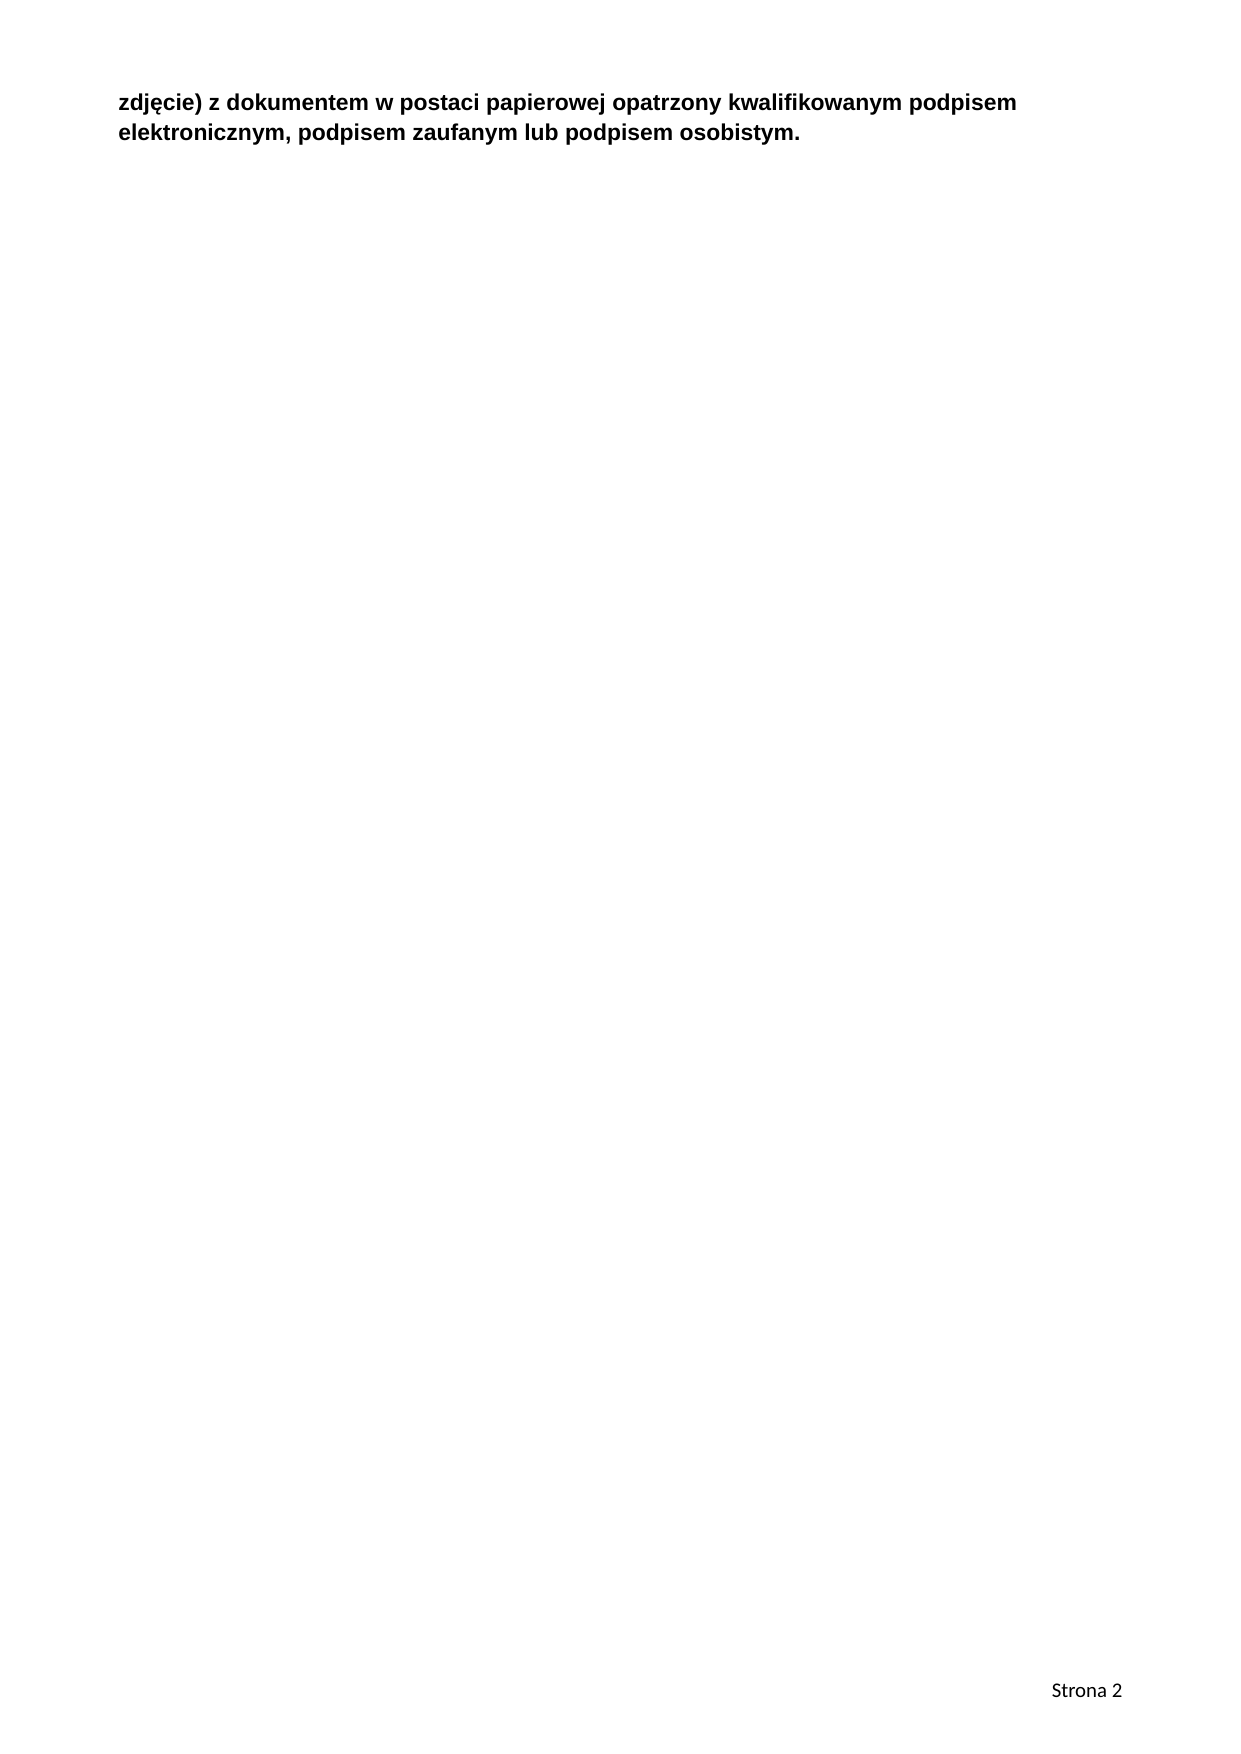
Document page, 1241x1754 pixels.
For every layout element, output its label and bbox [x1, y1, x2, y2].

text [118, 88, 1122, 145]
